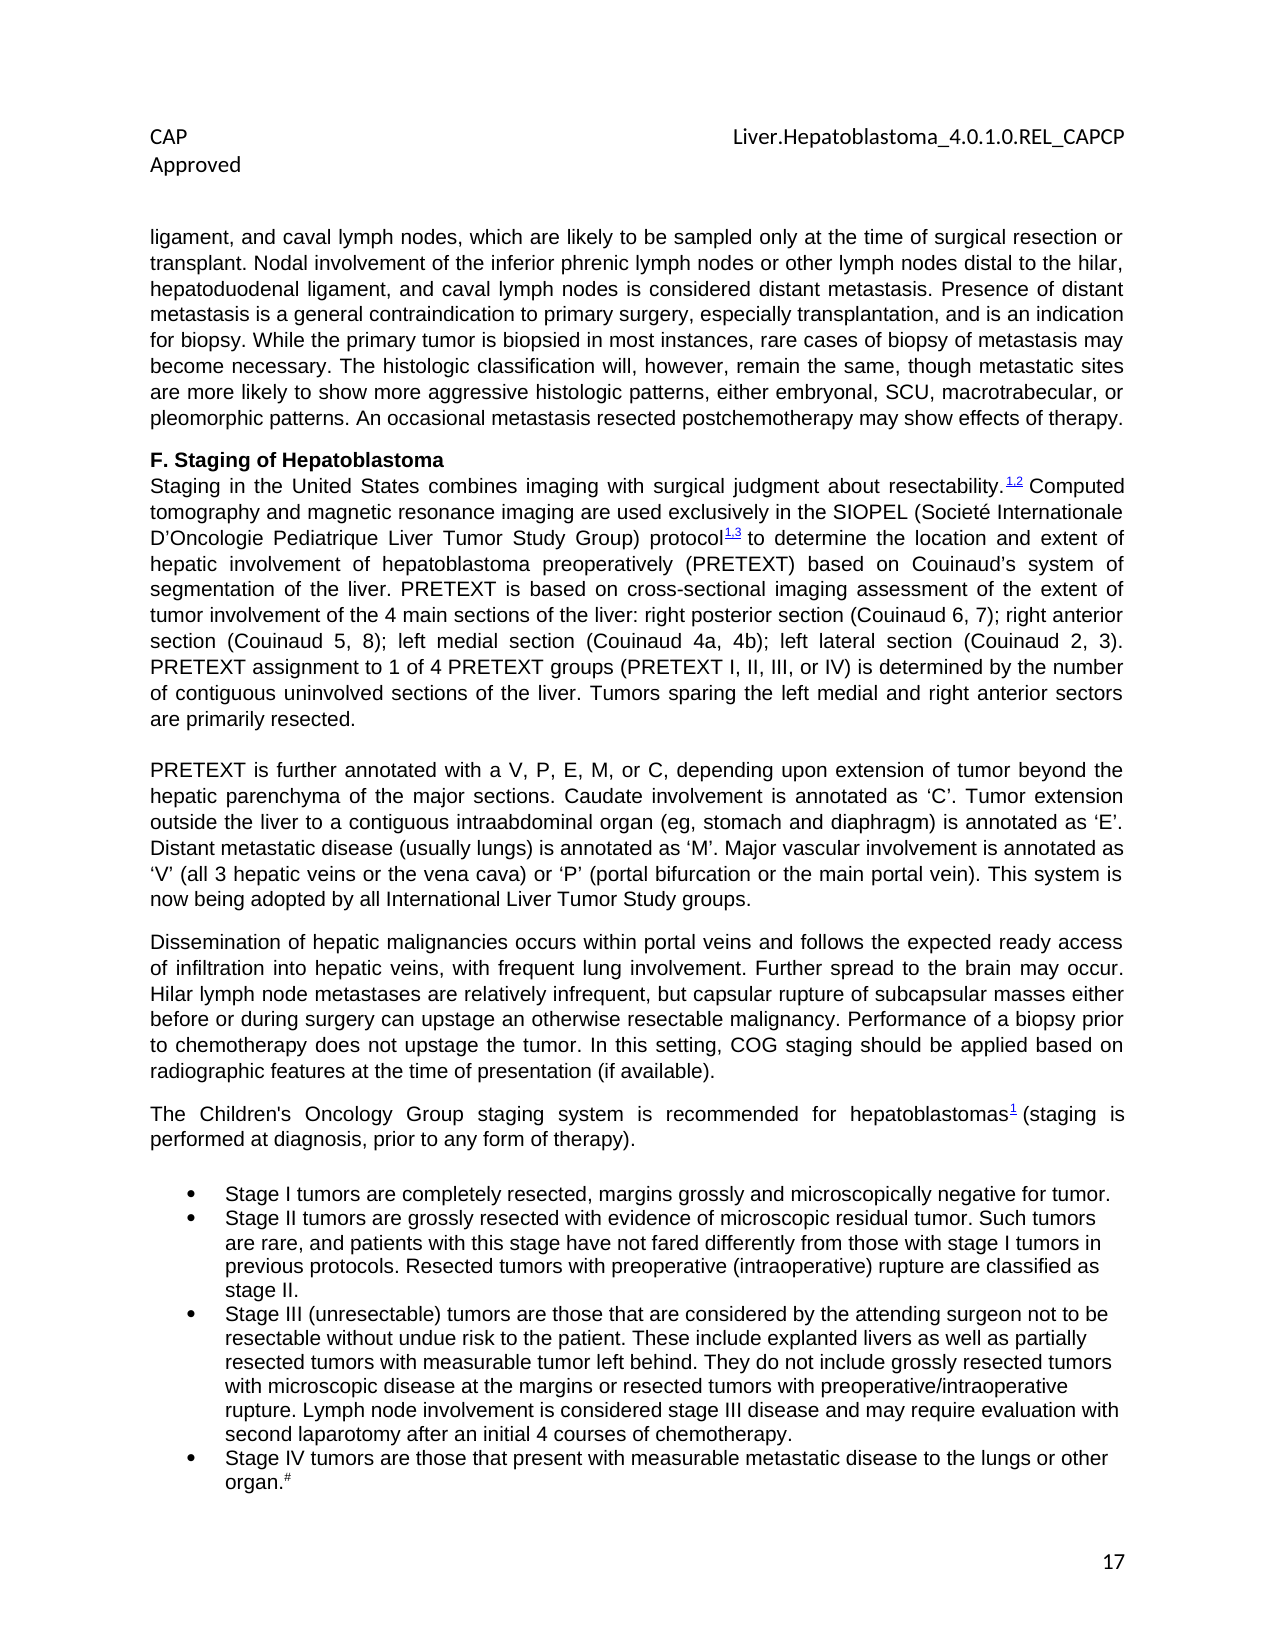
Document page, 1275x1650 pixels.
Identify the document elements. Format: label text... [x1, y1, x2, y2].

list Stage I tumors are completely resected, margins grossly and microscopically negative for tumor. [187, 1182, 1125, 1206]
text The Children's Oncology Group staging system is recommended for hepatoblastomas1 (staging is performed at diagnosis, prior to any form of therapy). [150, 1101, 1125, 1151]
text Dissemination of hepatic malignancies occurs within portal veins and follows the expected ready access of infiltration into hepatic veins, with frequent lung involvement. Further spread to the brain may occur. Hilar lymph node metastases are relatively infrequent, but capsular rupture of subcapsular masses either before or during surgery can upstage an otherwise resectable malignancy. Performance of a biopsy prior to chemotherapy does not upstage the tumor. In this setting, COG staging should be applied based on radiographic features at the time of presentation (if available). [150, 930, 1125, 1083]
list Stage IV tumors are those that present with measurable metastatic disease to the lungs or other organ.# [187, 1446, 1125, 1494]
text Staging in the United States combines imaging with surgical judgment about resectability.1,2 Computed tomography and magnetic resonance imaging are used exclusively in the SIOPEL (Societé Internationale D’Oncologie Pediatrique Liver Tumor Study Group) protocol1,3 to determine the location and extent of hepatic involvement of hepatoblastoma preoperatively (PRETEXT) based on Couinaud’s system of segmentation of the liver. PRETEXT is based on cross-sectional imaging assessment of the extent of tumor involvement of the 4 main sections of the liver: right posterior section (Couinaud 6, 7); right anterior section (Couinaud 5, 8); left medial section (Couinaud 4a, 4b); left lateral section (Couinaud 2, 3). PRETEXT assignment to 1 of 4 PRETEXT groups (PRETEXT I, II, III, or IV) is determined by the number of contiguous uninvolved sections of the liver. Tumors sparing the left medial and right anterior sectors are primarily resected. [150, 474, 1125, 730]
text F. Staging of Hepatoblastoma [150, 448, 1125, 472]
list Stage II tumors are grossly resected with evidence of microscopic residual tumor. Such tumors are rare, and patients with this stage have not fared differently from those with stage I tumors in previous protocols. Resected tumors with preoperative (intraoperative) rupture are classified as stage II. [187, 1206, 1125, 1302]
list Stage III (unresectable) tumors are those that are considered by the attending surgeon not to be resectable without undue risk to the patient. These include explanted livers as well as partially resected tumors with measurable tumor left behind. They do not include grossly resected tumors with microscopic disease at the margins or resected tumors with preoperative/intraoperative rupture. Lymph node involvement is considered stage III disease and may require evaluation with second laparotomy after an initial 4 courses of chemotherapy. [187, 1302, 1125, 1446]
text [150, 225, 1125, 429]
text PRETEXT is further annotated with a V, P, E, M, or C, depending upon extension of tumor beyond the hepatic parenchyma of the major sections. Caudate involvement is annotated as ‘C’. Tumor extension outside the liver to a contiguous intraabdominal organ (eg, stomach and diaphragm) is annotated as ‘E’. Distant metastatic disease (usually lungs) is annotated as ‘M’. Major vascular involvement is annotated as ‘V’ (all 3 hepatic veins or the vena cava) or ‘P’ (portal bifurcation or the main portal vein). This system is now being adopted by all International Liver Tumor Study groups. [150, 758, 1125, 911]
